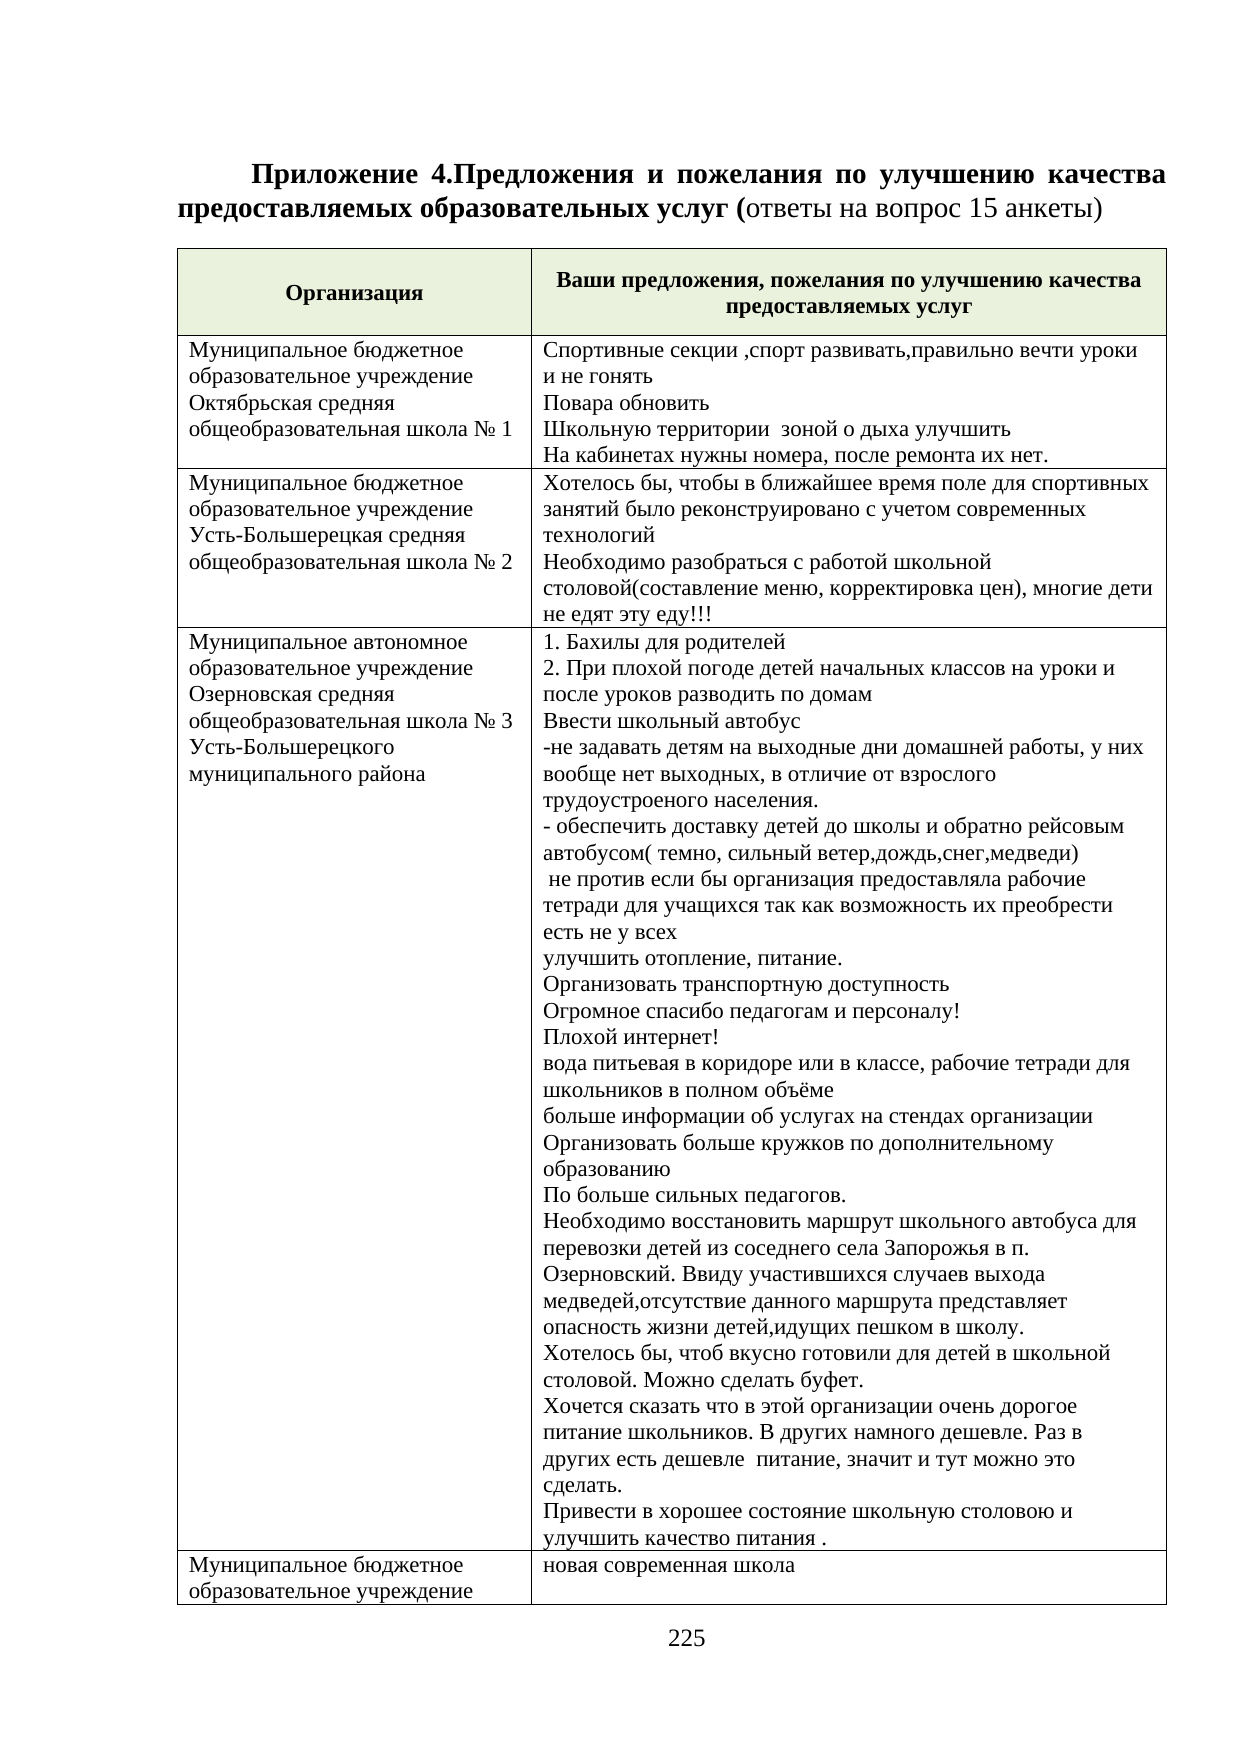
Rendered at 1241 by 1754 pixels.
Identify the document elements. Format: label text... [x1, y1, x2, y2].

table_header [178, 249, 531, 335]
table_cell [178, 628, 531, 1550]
subtitle Приложение 4.Предложения и пожелания по улучшению качества предоставляемых образовательных услуг (ответы на вопрос 15 анкеты) [177, 156, 1167, 223]
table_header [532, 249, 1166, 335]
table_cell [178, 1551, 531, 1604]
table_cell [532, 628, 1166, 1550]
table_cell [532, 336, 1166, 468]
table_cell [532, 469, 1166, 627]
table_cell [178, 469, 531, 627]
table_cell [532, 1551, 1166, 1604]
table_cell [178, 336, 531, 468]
